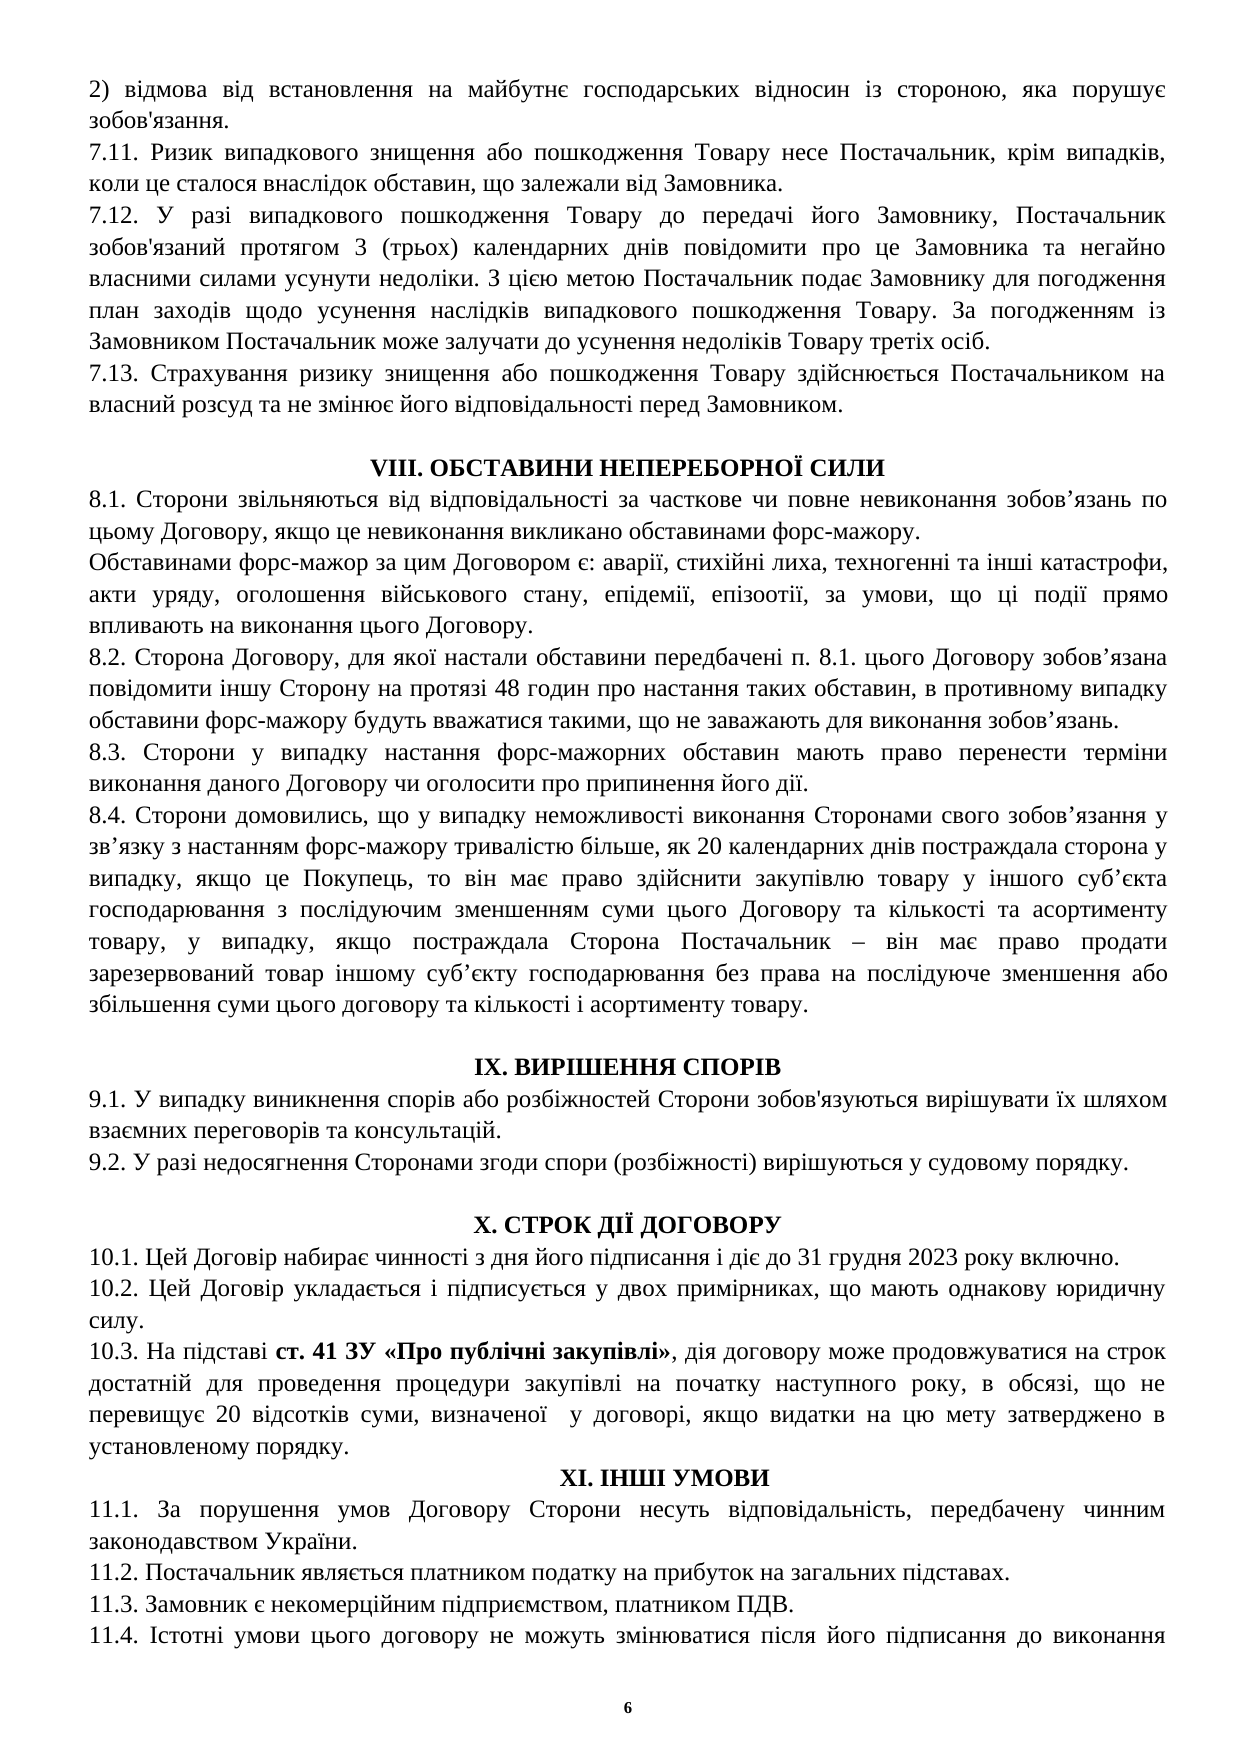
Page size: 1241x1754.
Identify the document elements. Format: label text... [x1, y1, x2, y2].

text 11.3. Замовник є некомерційним підприємством, платником ПДВ. [89, 1589, 1167, 1618]
text ХІ. ІНШІ УМОВИ [89, 1463, 1167, 1491]
text VIII. ОБСТАВИНИ НЕПЕРЕБОРНОЇ СИЛИ [89, 453, 1167, 481]
text 10.3. На підставі ст. 41 ЗУ «Про публічні закупівлі», дія договору може продовжуватися на строк достатній для проведення процедури закупівлі на початку наступного року, в обсязі, що не перевищує 20 відсотків суми, визначеної у договорі, якщо видатки на цю мету затверджено в установленому порядку. [89, 1336, 1167, 1460]
text X. СТРОК ДІЇ ДОГОВОРУ [89, 1210, 1167, 1239]
text 7.11. Ризик випадкового знищення або пошкодження Товару несе Постачальник, крім випадків, коли це сталося внаслідок обставин, що залежали від Замовника. [89, 137, 1167, 197]
text 10.2. Цей Договір укладається і підписується у двох примірниках, що мають однакову юридичну силу. [89, 1273, 1167, 1333]
text 8.4. Сторони домовились, що у випадку неможливості виконання Сторонами свого зобов’язання у зв’язку з настанням форс-мажору тривалістю більше, як 20 календарних днів постраждала сторона у випадку, якщо це Покупець, то він має право здійснити закупівлю товару у іншого суб’єкта господарювання з послідуючим зменшенням суми цього Договору та кількості та асортименту товару, у випадку, якщо постраждала Сторона Постачальник – він має право продати зарезервований товар іншому суб’єкту господарювання без права на послідуюче зменшення або збільшення суми цього договору та кількості і асортименту товару. [89, 800, 1169, 1018]
text 7.12. У разі випадкового пошкодження Товару до передачі його Замовнику, Постачальник зобов'язаний протягом 3 (трьох) календарних днів повідомити про це Замовника та негайно власними силами усунути недоліки. З цією метою Постачальник подає Замовнику для погодження план заходів щодо усунення наслідків випадкового пошкодження Товару. За погодженням із Замовником Постачальник може залучати до усунення недоліків Товару третіх осіб. [89, 200, 1167, 355]
text Обставинами форс-мажор за цим Договором є: аварії, стихійні лиха, техногенні та інші катастрофи, акти уряду, оголошення військового стану, епідемії, епізоотії, за умови, що ці події прямо впливають на виконання цього Договору. [89, 547, 1169, 639]
text 8.1. Сторони звільняються від відповідальності за часткове чи повне невиконання зобов’язань по цьому Договору, якщо це невиконання викликано обставинами форс-мажору. [89, 484, 1169, 544]
text 11.2. Постачальник являється платником податку на прибуток на загальних підставах. [89, 1557, 1167, 1586]
text 8.2. Сторона Договору, для якої настали обставини передбачені п. 8.1. цього Договору зобов’язана повідомити іншу Сторону на протязі 48 годин про настання таких обставин, в противному випадку обставини форс-мажору будуть вважатися такими, що не заважають для виконання зобов’язань. [89, 642, 1169, 734]
text 8.3. Сторони у випадку настання форс-мажорних обставин мають право перенести терміни виконання даного Договору чи оголосити про припинення його дії. [89, 737, 1169, 797]
text 11.1. За порушення умов Договору Сторони несуть відповідальність, передбачену чинним законодавством України. [89, 1494, 1167, 1554]
text 9.1. У випадку виникнення спорів або розбіжностей Сторони зобов'язуються вирішувати їх шляхом взаємних переговорів та консультацій. [89, 1084, 1169, 1144]
text 7.13. Страхування ризику знищення або пошкодження Товару здійснюється Постачальником на власний розсуд та не змінює його відповідальності перед Замовником. [89, 358, 1167, 418]
text 10.1. Цей Договір набирає чинності з дня його підписання і діє до 31 грудня 2023 року включно. [89, 1242, 1167, 1270]
text 2) відмова від встановлення на майбутнє господарських відносин із стороною, яка порушує зобов'язання. [89, 74, 1167, 134]
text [89, 1620, 1167, 1649]
text IX. ВИРІШЕННЯ СПОРІВ [89, 1052, 1167, 1081]
text 9.2. У разі недосягнення Сторонами згоди спори (розбіжності) вирішуються у судовому порядку. [89, 1147, 1169, 1176]
